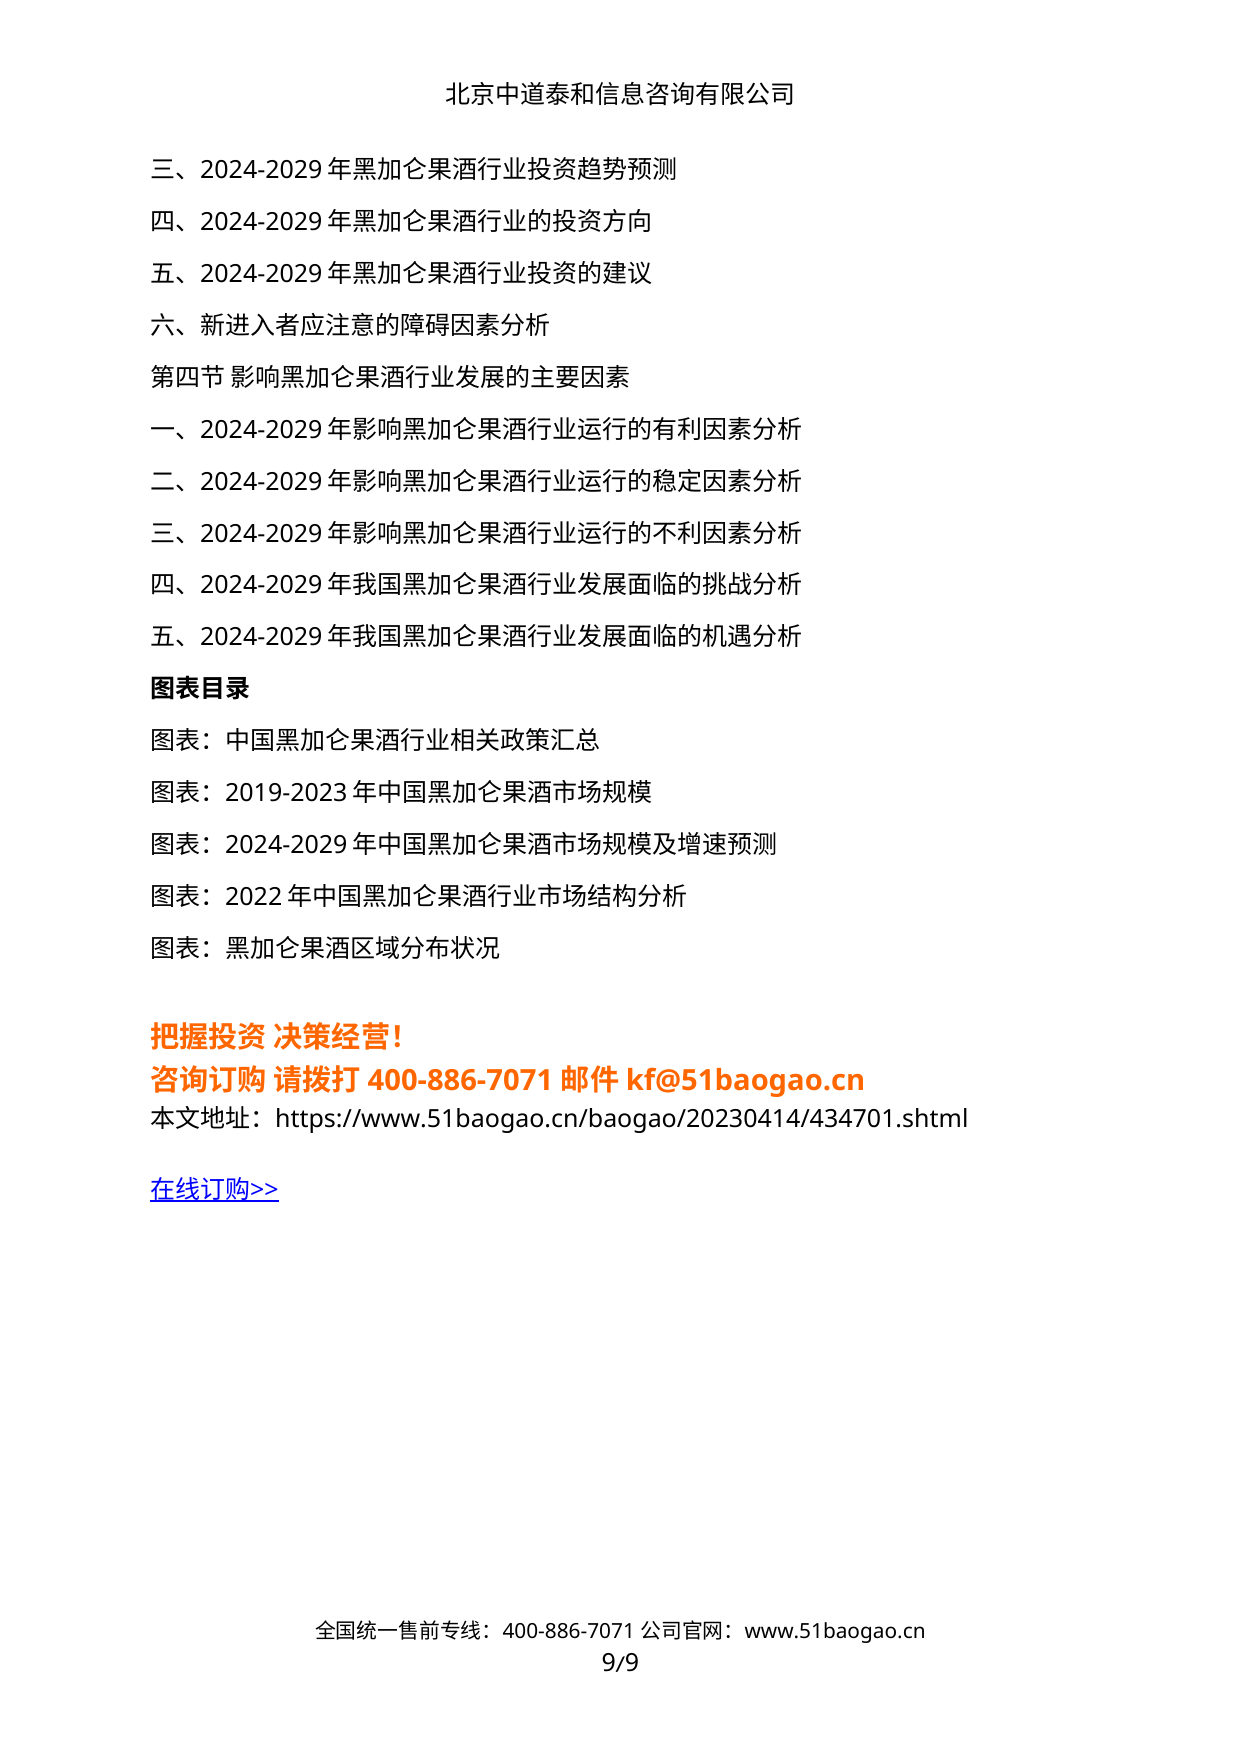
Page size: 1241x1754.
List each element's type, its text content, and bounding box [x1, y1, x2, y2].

text 图表：中国黑加仑果酒行业相关政策汇总 [150, 721, 1090, 757]
text 四、2024-2029年黑加仑果酒行业的投资方向 [150, 202, 1090, 238]
text 图表目录 [150, 669, 1090, 705]
text 图表：黑加仑果酒区域分布状况 [150, 928, 1090, 964]
text 三、2024-2029年黑加仑果酒行业投资趋势预测 [150, 150, 1090, 186]
text 三、2024-2029年影响黑加仑果酒行业运行的不利因素分析 [150, 513, 1090, 549]
text 把握投资 决策经营！咨询订购 请拨打 400-886-7071 邮件 kf@51baogao.cn本文地址：https://www.51baogao.cn/baogao/20230414/434701.shtml [150, 980, 1090, 1135]
text 五、2024-2029年黑加仑果酒行业投资的建议 [150, 254, 1090, 290]
text 第四节 影响黑加仑果酒行业发展的主要因素 [150, 357, 1090, 394]
text 图表：2019-2023年中国黑加仑果酒市场规模 [150, 772, 1090, 809]
text 图表：2022年中国黑加仑果酒行业市场结构分析 [150, 876, 1090, 912]
text 二、2024-2029年影响黑加仑果酒行业运行的稳定因素分析 [150, 461, 1090, 497]
text 四、2024-2029年我国黑加仑果酒行业发展面临的挑战分析 [150, 565, 1090, 601]
text 一、2024-2029年影响黑加仑果酒行业运行的有利因素分析 [150, 409, 1090, 446]
text 五、2024-2029年我国黑加仑果酒行业发展面临的机遇分析 [150, 617, 1090, 653]
text 六、新进入者应注意的障碍因素分析 [150, 306, 1090, 342]
text 在线订购>> [150, 1135, 1090, 1205]
text 图表：2024-2029年中国黑加仑果酒市场规模及增速预测 [150, 824, 1090, 861]
